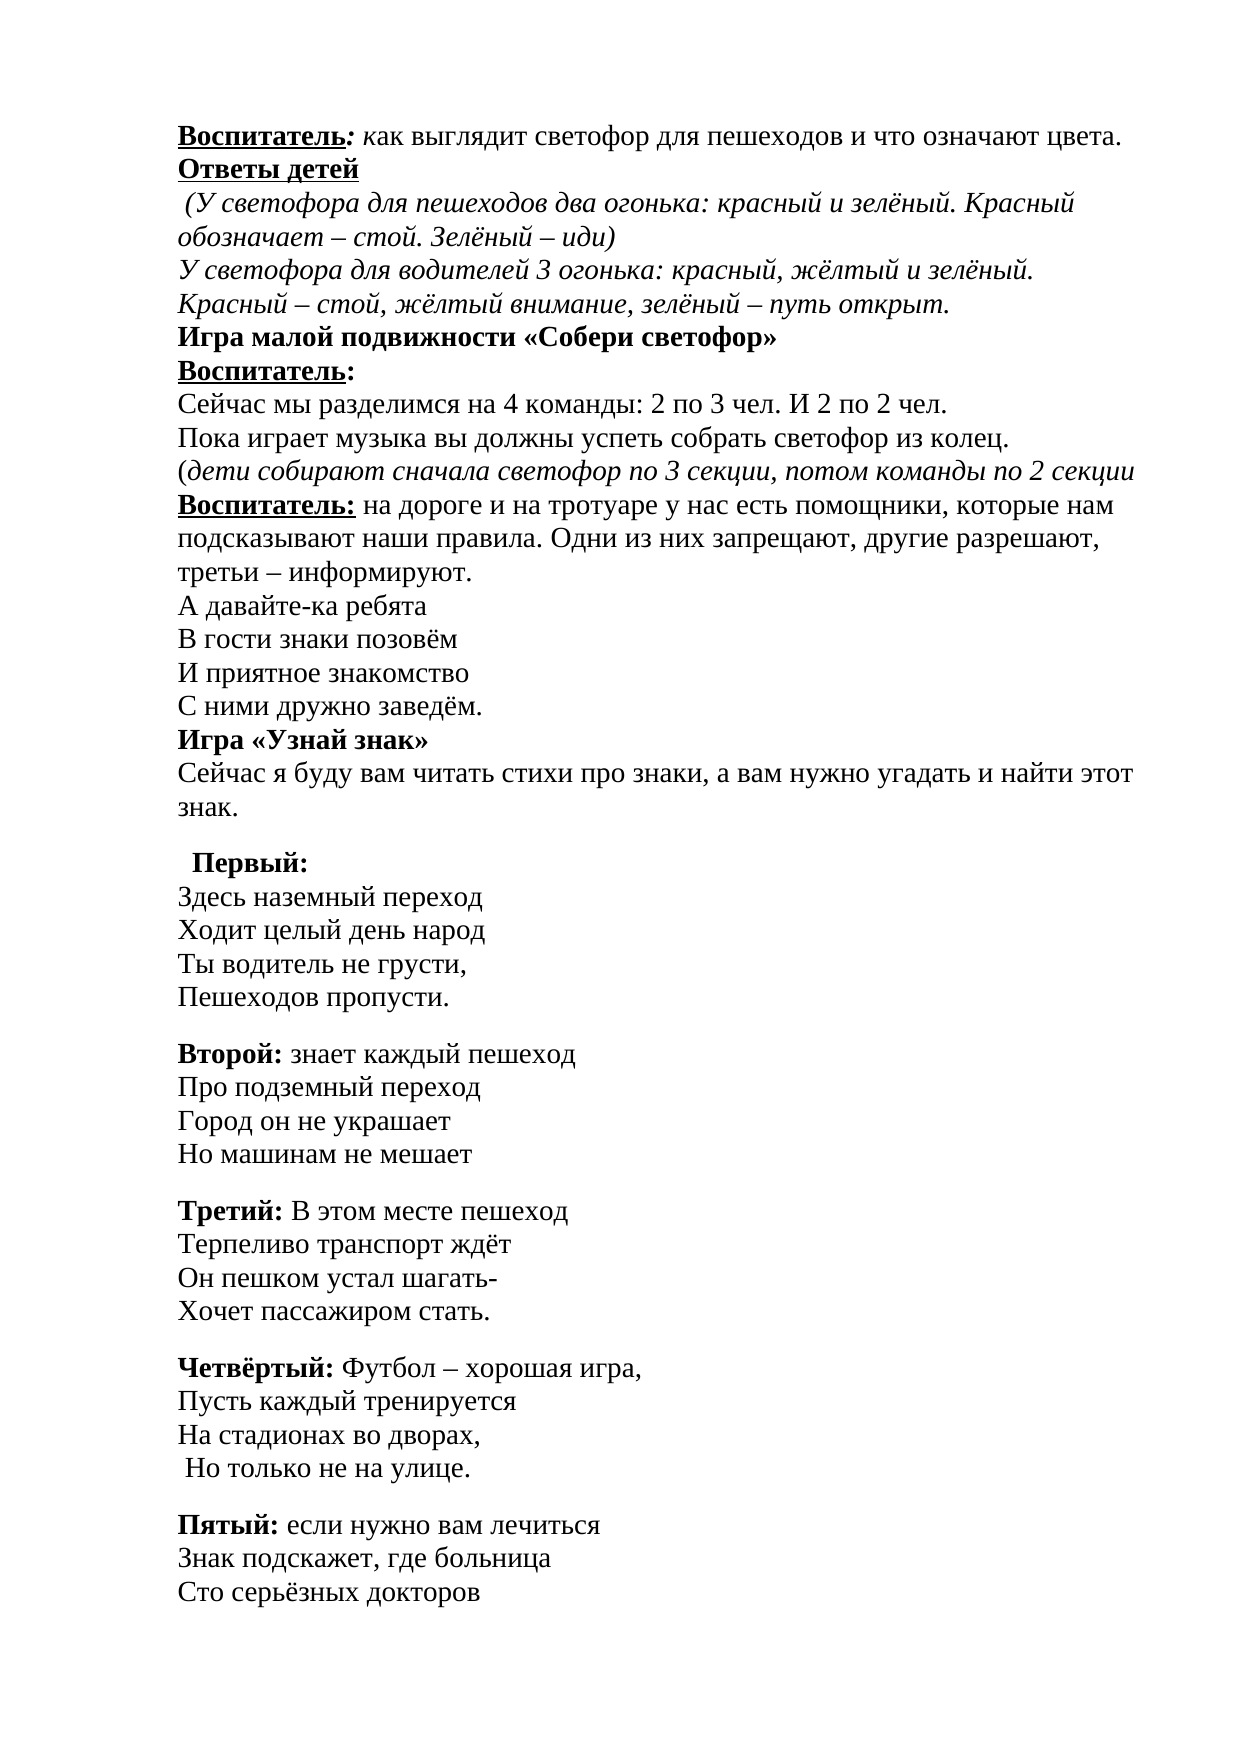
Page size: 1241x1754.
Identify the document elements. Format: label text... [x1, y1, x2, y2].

text Здесь наземный переход [177, 879, 1152, 912]
text Город он не украшает [177, 1103, 1152, 1136]
text Игра малой подвижности «Собери светофор» [177, 319, 1152, 353]
text Пока играет музыка вы должны успеть собрать светофор из колец. [177, 420, 1152, 453]
text Игра «Узнай знак» [177, 722, 1152, 755]
text (дети собирают сначала светофор по 3 секции, потом команды по 2 секции [177, 453, 1152, 487]
text Хочет пассажиром стать. [177, 1293, 1152, 1327]
text Воспитатель: [177, 353, 1152, 386]
text Сейчас я буду вам читать стихи про знаки, а вам нужно угадать и найти этот знак. [177, 755, 1152, 822]
text Ответы детей [177, 152, 1152, 185]
text Первый: [177, 822, 1152, 879]
text Терпеливо транспорт ждёт [177, 1226, 1152, 1260]
text Но только не на улице. [177, 1450, 1152, 1484]
text С ними дружно заведём. [177, 688, 1152, 722]
text (У светофора для пешеходов два огонька: красный и зелёный. Красный обозначает – стой. Зелёный – иди) [177, 185, 1152, 252]
text Пятый: если нужно вам лечиться [177, 1484, 1152, 1540]
text У светофора для водителей 3 огонька: красный, жёлтый и зелёный. Красный – стой, жёлтый внимание, зелёный – путь открыт. [177, 252, 1152, 319]
text Сто серьёзных докторов [177, 1574, 1152, 1607]
text Четвёртый: Футбол – хорошая игра, [177, 1327, 1152, 1383]
text Он пешком устал шагать- [177, 1260, 1152, 1293]
text Воспитатель: как выглядит светофор для пешеходов и что означают цвета. [177, 118, 1152, 152]
text Пусть каждый тренируется [177, 1383, 1152, 1417]
text И приятное знакомство [177, 655, 1152, 688]
text А давайте-ка ребята [177, 588, 1152, 621]
text Знак подскажет, где больница [177, 1540, 1152, 1574]
text Второй: знает каждый пешеход [177, 1013, 1152, 1069]
text Третий: В этом месте пешеход [177, 1170, 1152, 1226]
text Ходит целый день народ [177, 912, 1152, 946]
text Воспитатель: на дороге и на тротуаре у нас есть помощники, которые нам подсказывают наши правила. Одни из них запрещают, другие разрешают, третьи – информируют. [177, 487, 1152, 588]
text Пешеходов пропусти. [177, 979, 1152, 1013]
text Сейчас мы разделимся на 4 команды: 2 по 3 чел. И 2 по 2 чел. [177, 386, 1152, 420]
text Но машинам не мешает [177, 1136, 1152, 1170]
text На стадионах во дворах, [177, 1417, 1152, 1450]
text Про подземный переход [177, 1069, 1152, 1103]
text В гости знаки позовём [177, 621, 1152, 655]
text Ты водитель не грусти, [177, 946, 1152, 979]
